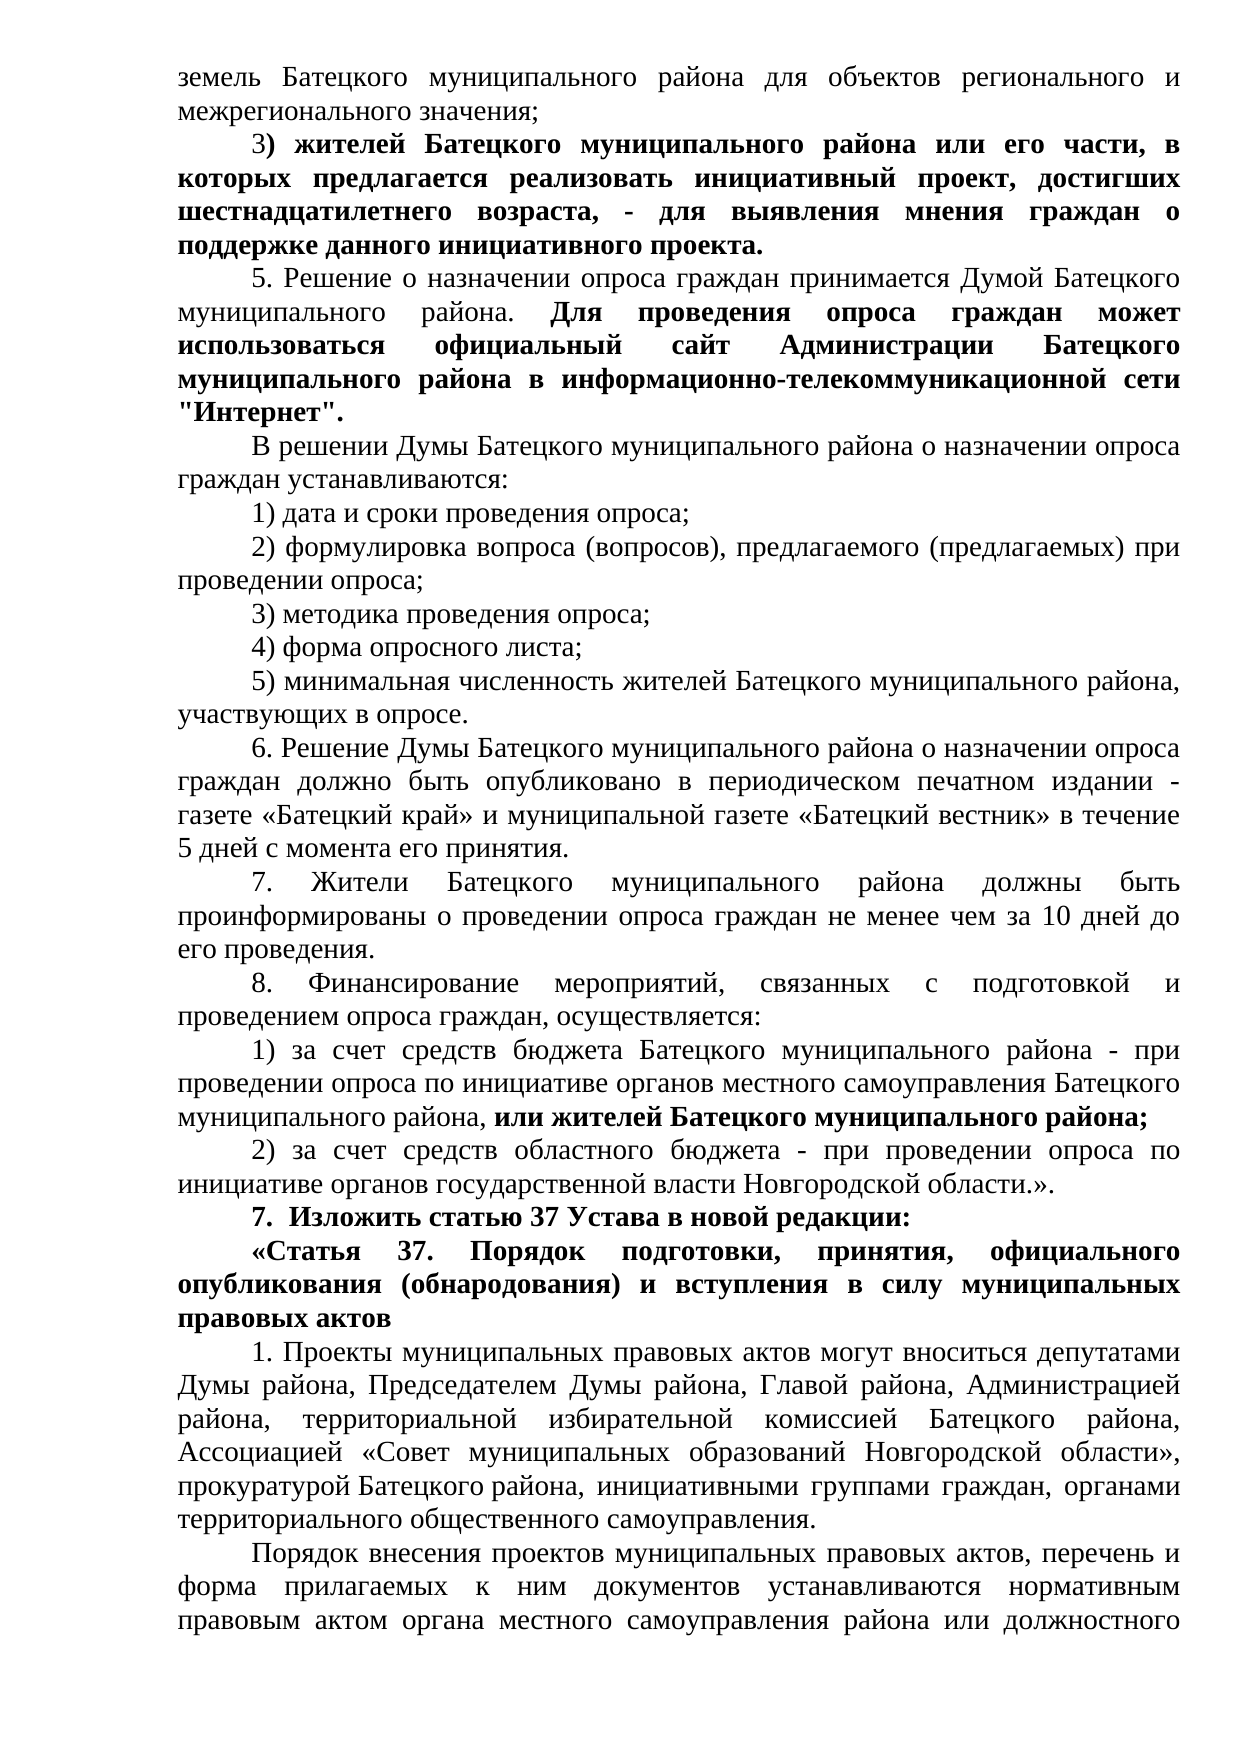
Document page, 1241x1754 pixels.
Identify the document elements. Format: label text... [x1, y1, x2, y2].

text 8. Финансирование мероприятий, связанных с подготовкой и проведением опроса граждан, осуществляется: [177, 965, 1181, 1032]
text 2) формулировка вопроса (вопросов), предлагаемого (предлагаемых) при проведении опроса; [177, 529, 1181, 596]
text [177, 59, 1181, 126]
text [177, 1535, 1181, 1636]
text 5) минимальная численность жителей Батецкого муниципального района, участвующих в опросе. [177, 663, 1181, 730]
text 3) жителей Батецкого муниципального района или его части, в которых предлагается реализовать инициативный проект, достигших шестнадцатилетнего возраста, - для выявления мнения граждан о поддержке данного инициативного проекта. [177, 126, 1181, 260]
text 4) форма опросного листа; [177, 629, 1181, 663]
text 3) методика проведения опроса; [177, 596, 1181, 629]
text 7. Жители Батецкого муниципального района должны быть проинформированы о проведении опроса граждан не менее чем за 10 дней до его проведения. [177, 864, 1181, 965]
list Изложить статью 37 Устава в новой редакции: [251, 1199, 1181, 1233]
text 5. Решение о назначении опроса граждан принимается Думой Батецкого муниципального района. Для проведения опроса граждан может использоваться официальный сайт Администрации Батецкого муниципального района в информационно-телекоммуникационной сети "Интернет". [177, 260, 1181, 428]
text 1) дата и сроки проведения опроса; [177, 495, 1181, 529]
text 1. Проекты муниципальных правовых актов могут вноситься депутатами Думы района, Председателем Думы района, Главой района, Администрацией района, территориальной избирательной комиссией Батецкого района, Ассоциацией «Совет муниципальных образований Новгородской области», прокуратурой Батецкого района, инициативными группами граждан, органами территориального общественного самоуправления. [177, 1334, 1181, 1535]
text В решении Думы Батецкого муниципального района о назначении опроса граждан устанавливаются: [177, 428, 1181, 495]
text «Статья 37. Порядок подготовки, принятия, официального опубликования (обнародования) и вступления в силу муниципальных правовых актов [177, 1233, 1181, 1334]
text 2) за счет средств областного бюджета - при проведении опроса по инициативе органов государственной власти Новгородской области.». [177, 1132, 1181, 1199]
text 1) за счет средств бюджета Батецкого муниципального района - при проведении опроса по инициативе органов местного самоуправления Батецкого муниципального района, или жителей Батецкого муниципального района; [177, 1032, 1181, 1132]
text 6. Решение Думы Батецкого муниципального района о назначении опроса граждан должно быть опубликовано в периодическом печатном издании - газете «Батецкий край» и муниципальной газете «Батецкий вестник» в течение 5 дней с момента его принятия. [177, 730, 1181, 864]
